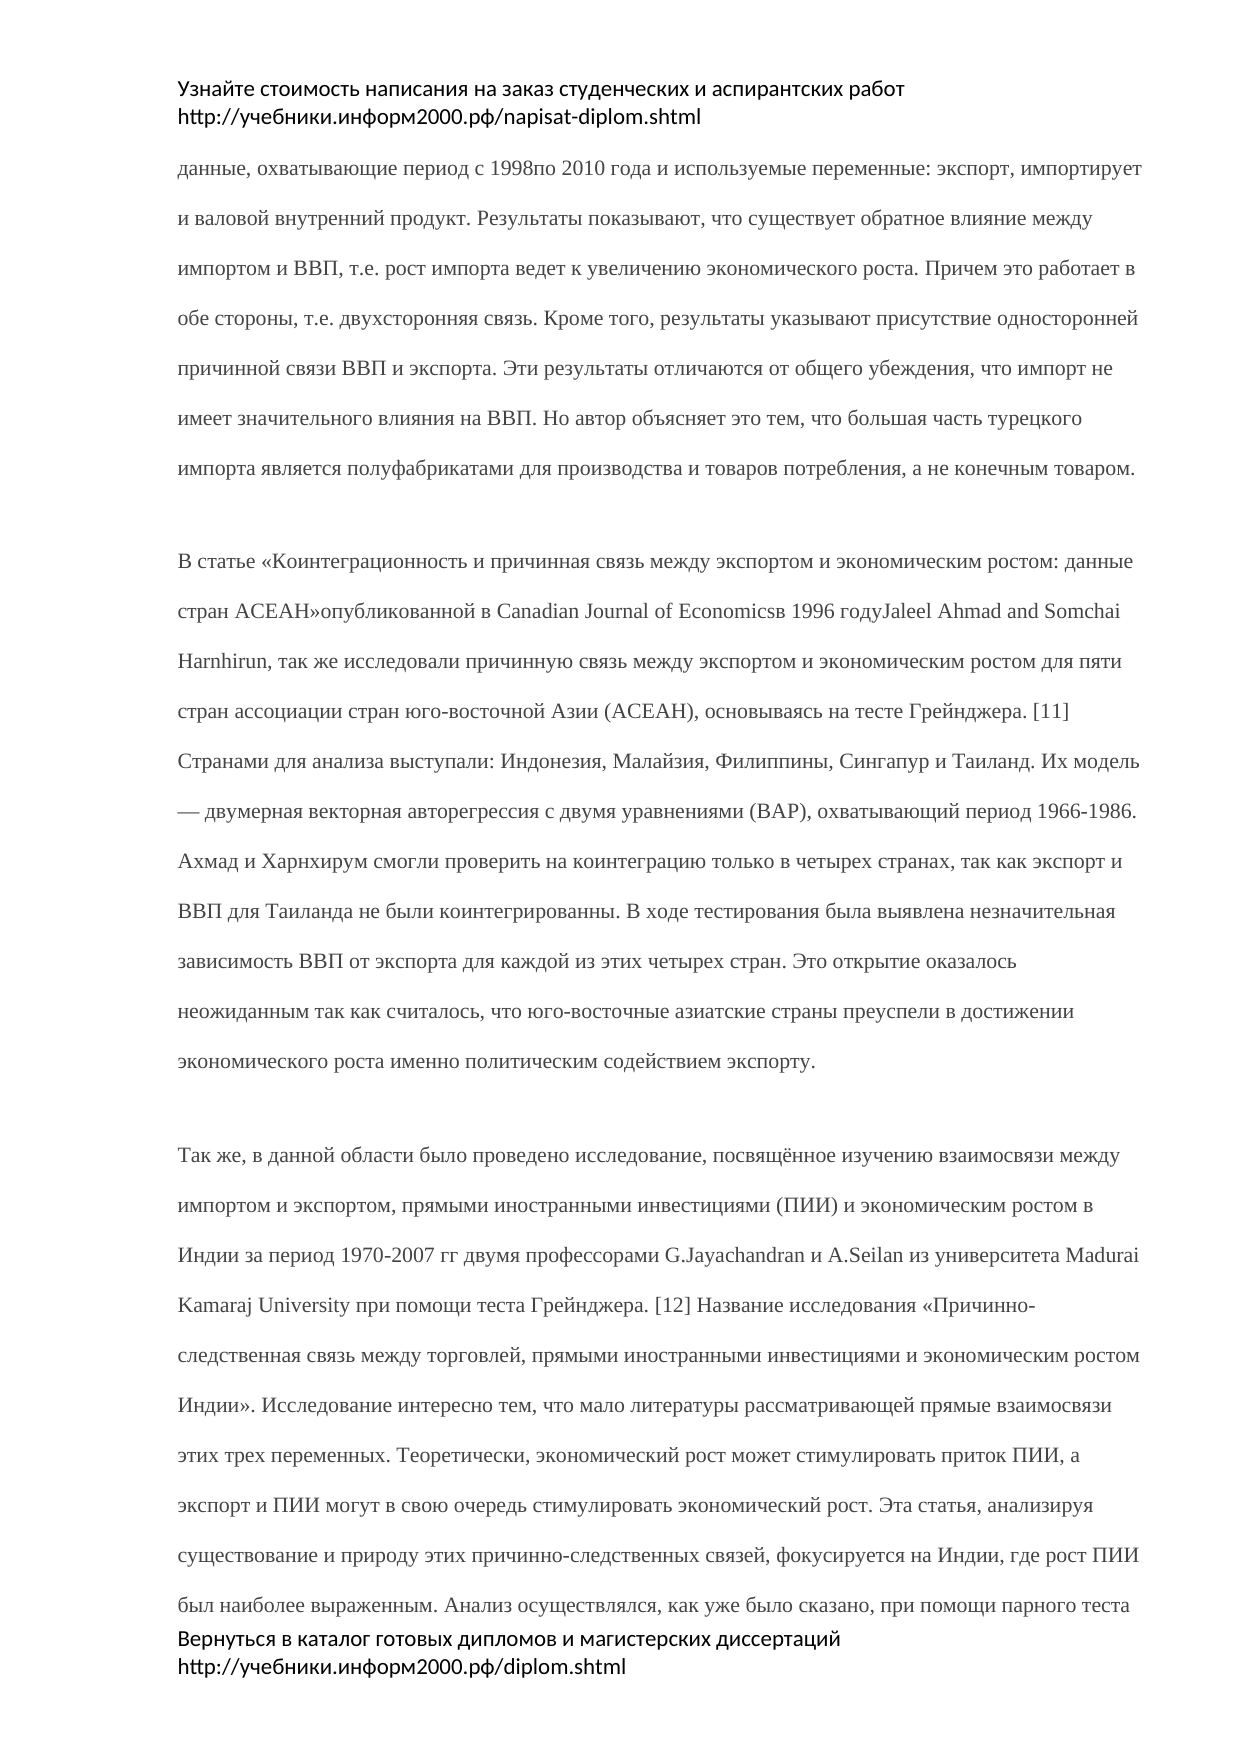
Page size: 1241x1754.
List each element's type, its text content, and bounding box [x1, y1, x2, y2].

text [177, 1117, 1152, 1617]
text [177, 130, 1152, 480]
text В статье «Коинтеграционность и причинная связь между экспортом и экономическим ростом: данные стран АСЕАН»опубликованной в Canadian Journal of Economicsв 1996 годуJaleel Ahmad and Somchai Harnhirun, так же исследовали причинную связь между экспортом и экономическим ростом для пяти стран ассоциации стран юго-восточной Азии (АСЕАН), основываясь на тесте Грейнджера. [11] Странами для анализа выступали: Индонезия, Малайзия, Филиппины, Сингапур и Таиланд. Их модель — двумерная векторная авторегрессия с двумя уравнениями (ВАР), охватывающий период 1966-1986. Ахмад и Харнхирум смогли проверить на коинтеграцию только в четырех странах, так как экспорт и ВВП для Таиланда не были коинтегрированны. В ходе тестирования была выявлена незначительная зависимость ВВП от экспорта для каждой из этих четырех стран. Это открытие оказалось неожиданным так как считалось, что юго-восточные азиатские страны преуспели в достижении экономического роста именно политическим содействием экспорту. [177, 523, 1152, 1073]
